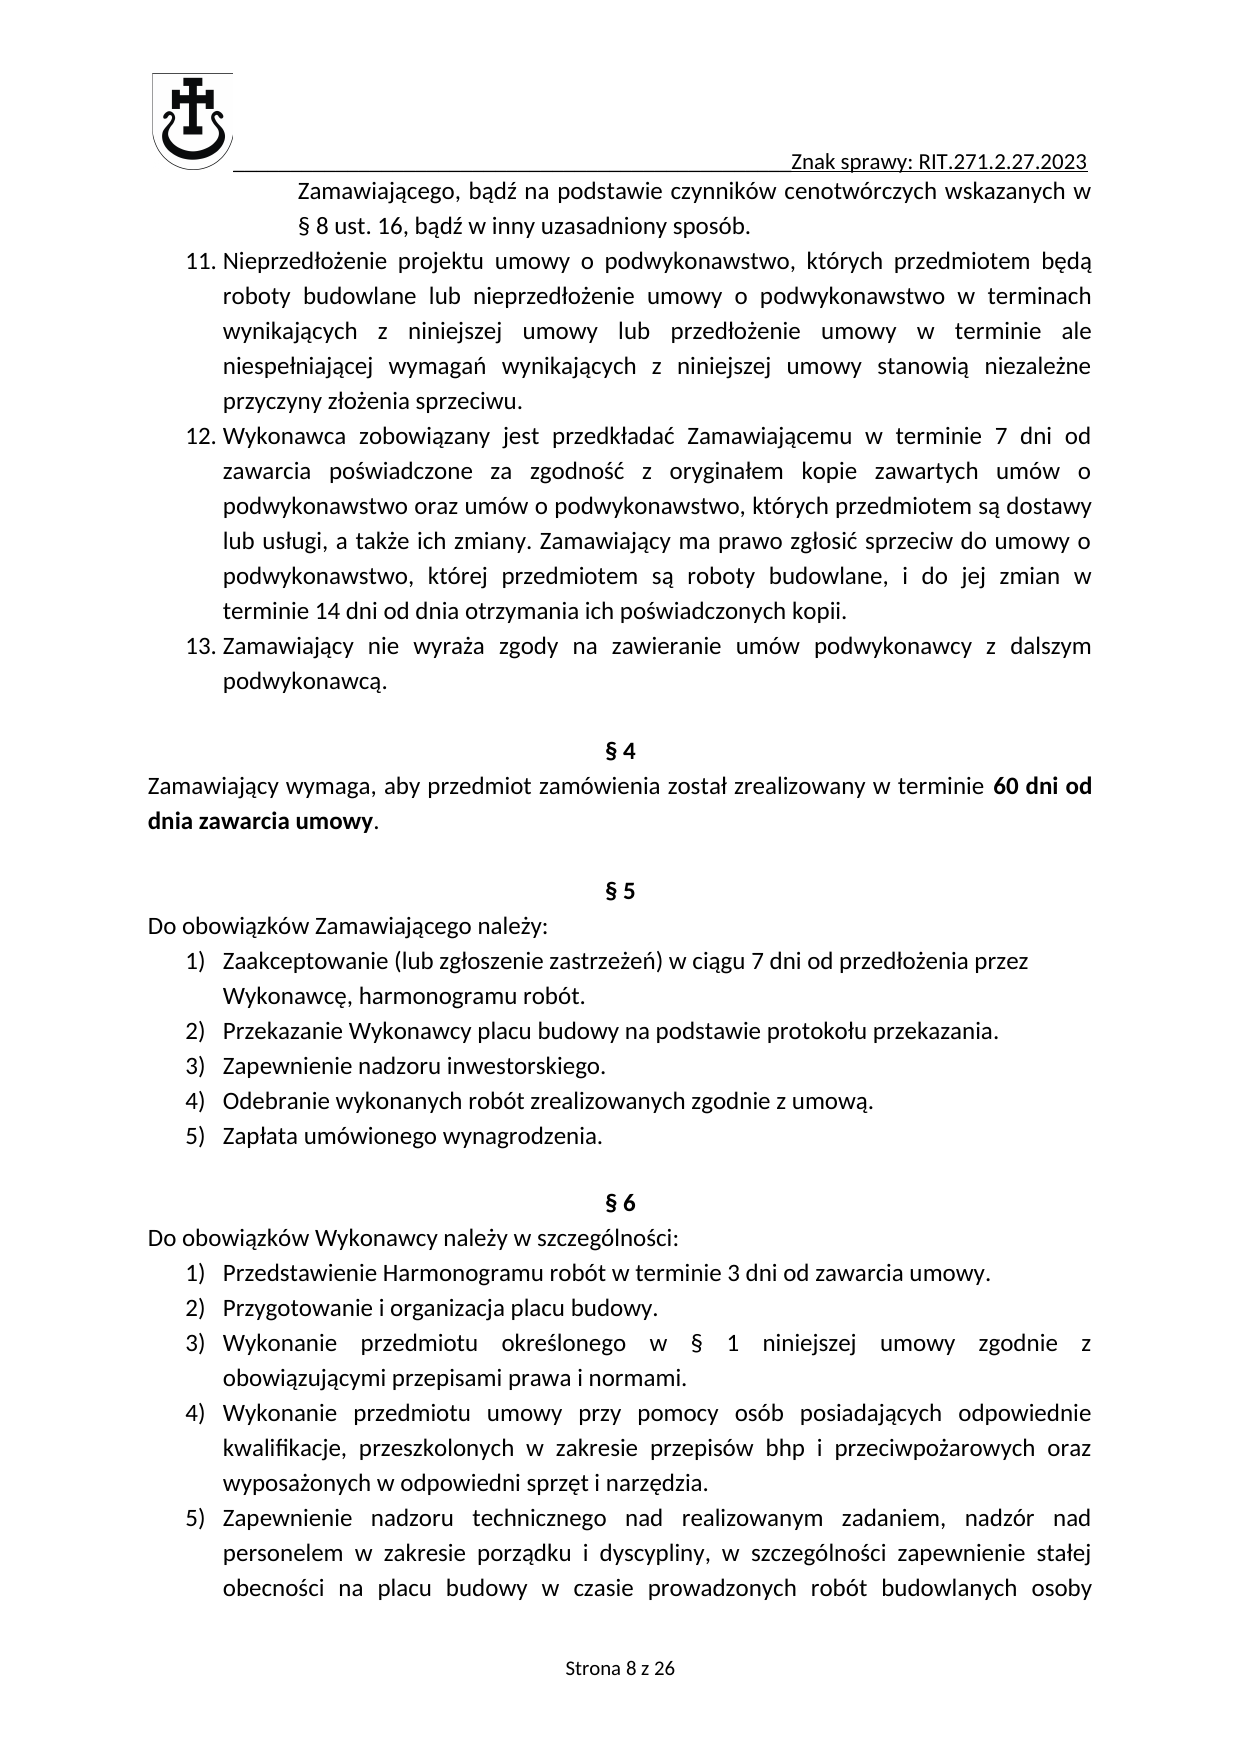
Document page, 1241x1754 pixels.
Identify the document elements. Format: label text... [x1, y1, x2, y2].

list Zapłata umówionego wynagrodzenia. [185, 1120, 1093, 1150]
list Zamawiający nie wyraża zgody na zawieranie umów podwykonawcy z dalszym podwykonawcą. [185, 630, 1093, 695]
list Wykonanie przedmiotu umowy przy pomocy osób posiadających odpowiednie kwalifikacje, przeszkolonych w zakresie przepisów bhp i przeciwpożarowych oraz wyposażonych w odpowiedni sprzęt i narzędzia. [185, 1397, 1093, 1498]
text § 5 [148, 875, 1093, 905]
list Zaakceptowanie (lub zgłoszenie zastrzeżeń) w ciągu 7 dni od przedłożenia przez Wykonawcę, harmonogramu robót. [185, 945, 1093, 1010]
list Wykonawca zobowiązany jest przedkładać Zamawiającemu w terminie 7 dni od zawarcia poświadczone za zgodność z oryginałem kopie zawartych umów o podwykonawstwo oraz umów o podwykonawstwo, których przedmiotem są dostawy lub usługi, a także ich zmiany. Zamawiający ma prawo zgłosić sprzeciw do umowy o podwykonawstwo, której przedmiotem są roboty budowlane, i do jej zmian w terminie 14 dni od dnia otrzymania ich poświadczonych kopii. [185, 420, 1093, 625]
list Przygotowanie i organizacja placu budowy. [185, 1292, 1093, 1323]
list Zapewnienie nadzoru inwestorskiego. [185, 1050, 1093, 1080]
text Do obowiązków Zamawiającego należy: [148, 910, 1093, 940]
text § 6 [148, 1187, 1093, 1218]
text § 4 [148, 735, 1093, 765]
list Przedstawienie Harmonogramu robót w terminie 3 dni od zawarcia umowy. [185, 1257, 1093, 1288]
text Do obowiązków Wykonawcy należy w szczególności: [148, 1222, 1093, 1253]
picture [152, 73, 233, 170]
text Zamawiający wymaga, aby przedmiot zamówienia został zrealizowany w terminie 60 dni od dnia zawarcia umowy. [148, 770, 1093, 835]
list Wykonanie przedmiotu określonego w § 1 niniejszej umowy zgodnie z obowiązującymi przepisami prawa i normami. [185, 1327, 1093, 1393]
list Odebranie wykonanych robót zrealizowanych zgodnie z umową. [185, 1085, 1093, 1115]
list Nieprzedłożenie projektu umowy o podwykonawstwo, których przedmiotem będą roboty budowlane lub nieprzedłożenie umowy o podwykonawstwo w terminach wynikających z niniejszej umowy lub przedłożenie umowy w terminie ale niespełniającej wymagań wynikających z niniejszej umowy stanowią niezależne przyczyny złożenia sprzeciwu. [185, 245, 1093, 415]
list Przekazanie Wykonawcy placu budowy na podstawie protokołu przekazania. [185, 1015, 1093, 1045]
